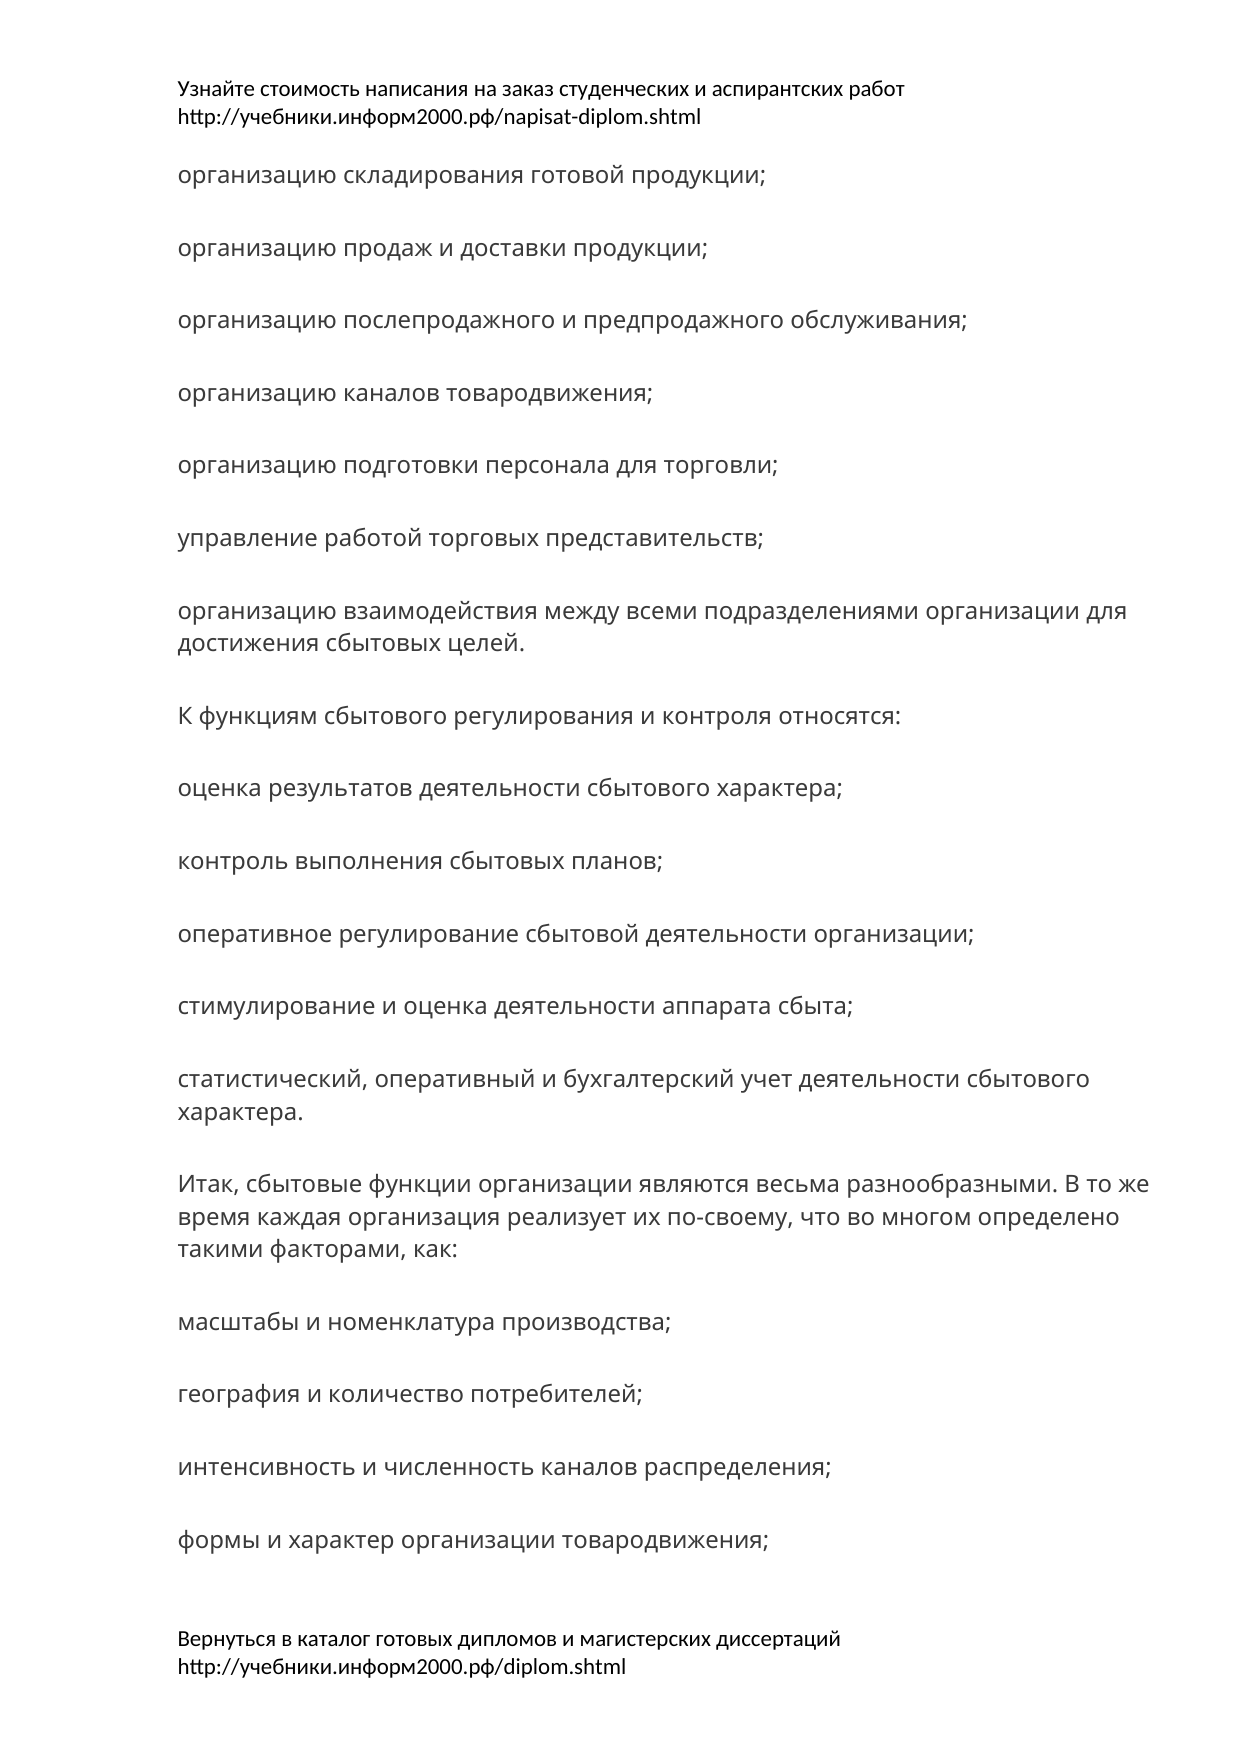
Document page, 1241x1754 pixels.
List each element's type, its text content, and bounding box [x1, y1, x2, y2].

text масштабы и номенклатура производства; [177, 1305, 1152, 1337]
text организацию продаж и доставки продукции; [177, 230, 1152, 263]
text Итак, сбытовые функции организации являются весьма разнообразными. В то же время каждая организация реализует их по-своему, что во многом определено такими факторами, как: [177, 1167, 1152, 1265]
text география и количество потребителей; [177, 1377, 1152, 1410]
text организацию послепродажного и предпродажного обслуживания; [177, 303, 1152, 336]
text формы и характер организации товародвижения; [177, 1522, 1152, 1555]
text К функциям сбытового регулирования и контроля относятся: [177, 699, 1152, 731]
text управление работой торговых представительств; [177, 521, 1152, 553]
text организацию каналов товародвижения; [177, 376, 1152, 408]
text организацию складирования готовой продукции; [177, 158, 1152, 190]
text статистический, оперативный и бухгалтерский учет деятельности сбытового характера. [177, 1062, 1152, 1127]
text организацию взаимодействия между всеми подразделениями организации для достижения сбытовых целей. [177, 593, 1152, 659]
text организацию подготовки персонала для торговли; [177, 448, 1152, 481]
text оценка результатов деятельности сбытового характера; [177, 771, 1152, 804]
text интенсивность и численность каналов распределения; [177, 1450, 1152, 1482]
text контроль выполнения сбытовых планов; [177, 844, 1152, 876]
text оперативное регулирование сбытовой деятельности организации; [177, 916, 1152, 949]
text стимулирование и оценка деятельности аппарата сбыта; [177, 989, 1152, 1022]
